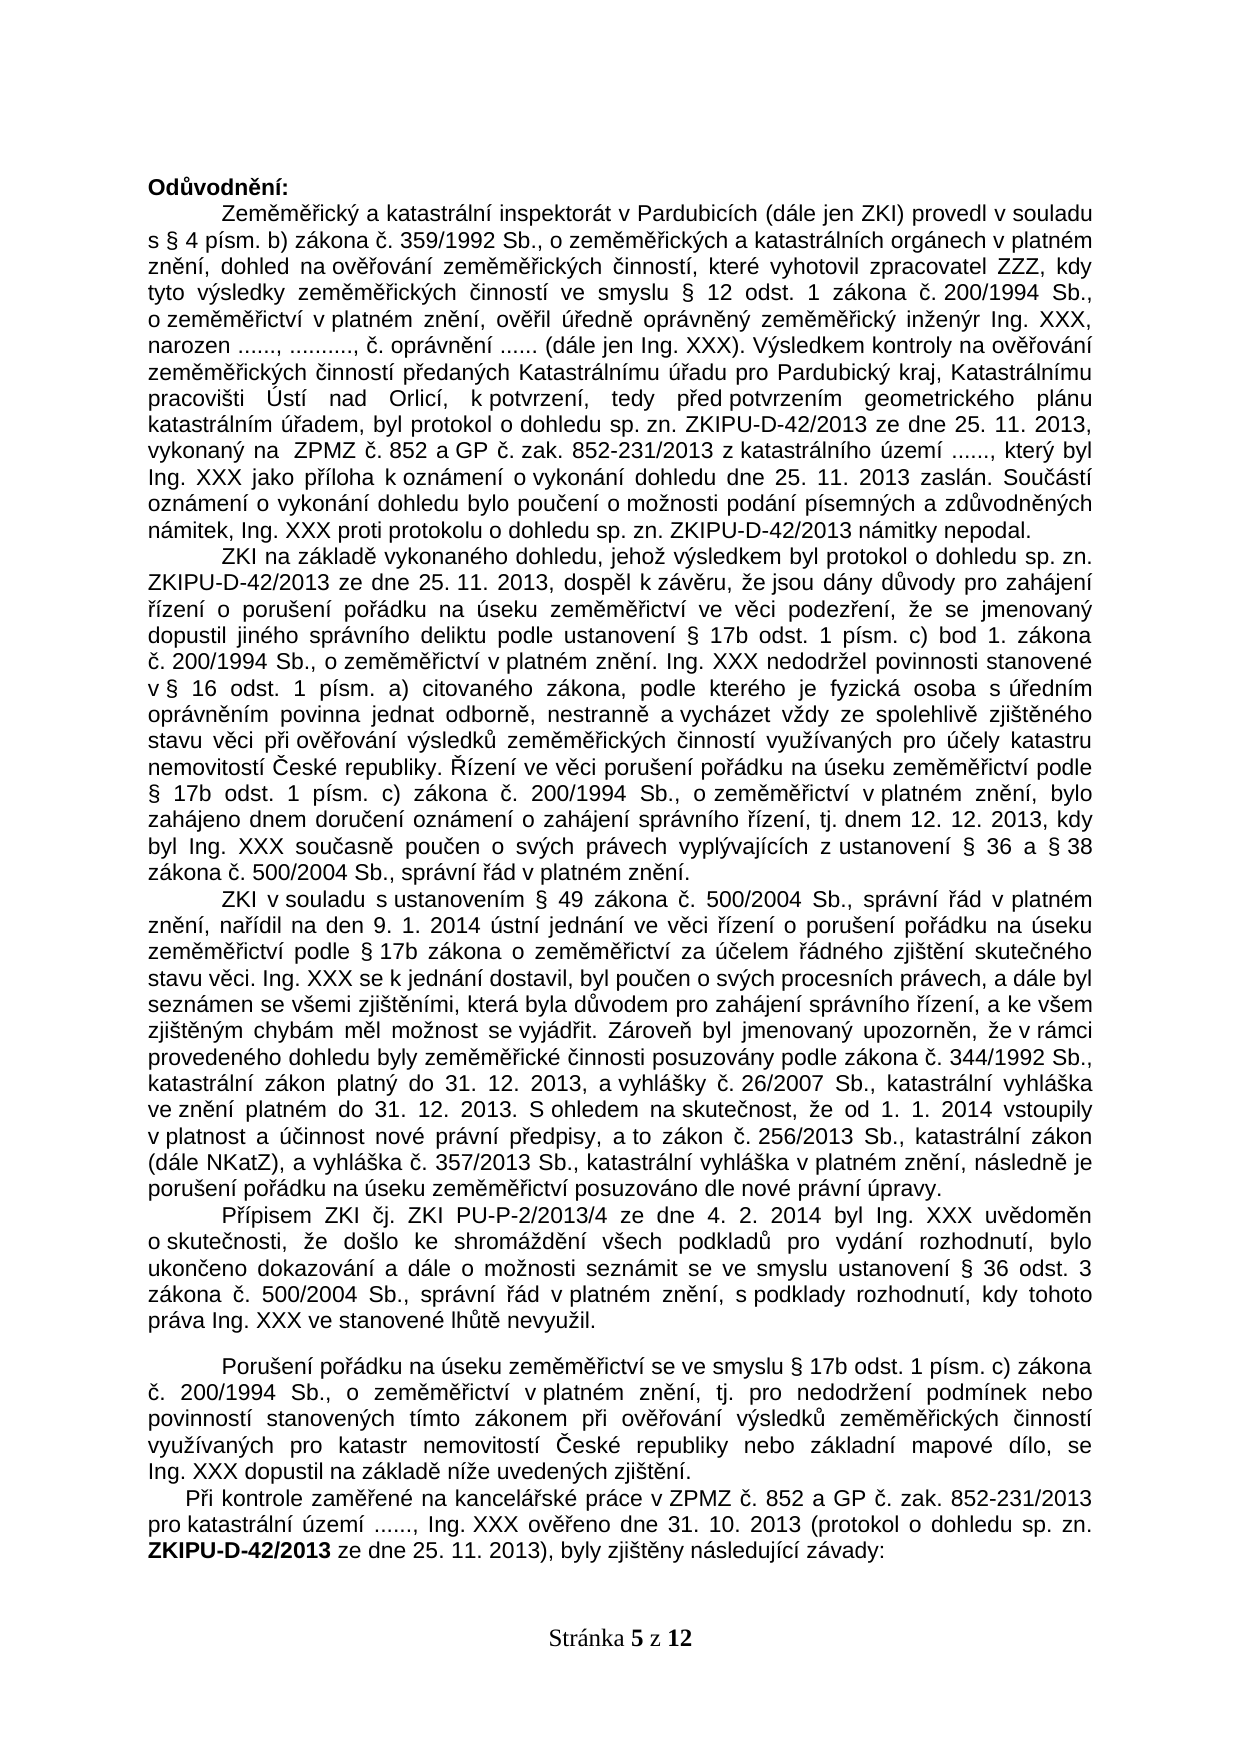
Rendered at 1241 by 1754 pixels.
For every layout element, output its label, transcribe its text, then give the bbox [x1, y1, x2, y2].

text Porušení pořádku na úseku zeměměřictví se ve smyslu § 17b odst. 1 písm. c) zákona č. 200/1994 Sb., o zeměměřictví v platném znění, tj. pro nedodržení podmínek nebo povinností stanovených tímto zákonem při ověřování výsledků zeměměřických činností využívaných pro katastr nemovitostí České republiky nebo základní mapové dílo, se Ing. XXX dopustil na základě níže uvedených zjištění. [148, 1353, 1093, 1484]
text ZKI v souladu s ustanovením § 49 zákona č. 500/2004 Sb., správní řád v platném znění, nařídil na den 9. 1. 2014 ústní jednání ve věci řízení o porušení pořádku na úseku zeměměřictví podle § 17b zákona o zeměměřictví za účelem řádného zjištění skutečného stavu věci. Ing. XXX se k jednání dostavil, byl poučen o svých procesních právech, a dále byl seznámen se všemi zjištěními, která byla důvodem pro zahájení správního řízení, a ke všem zjištěným chybám měl možnost se vyjádřit. Zároveň byl jmenovaný upozorněn, že v rámci provedeného dohledu byly zeměměřické činnosti posuzovány podle zákona č. 344/1992 Sb., katastrální zákon platný do 31. 12. 2013, a vyhlášky č. 26/2007 Sb., katastrální vyhláška ve znění platném do 31. 12. 2013. S ohledem na skutečnost, že od 1. 1. 2014 vstoupily v platnost a účinnost nové právní předpisy, a to zákon č. 256/2013 Sb., katastrální zákon (dále NKatZ), a vyhláška č. 357/2013 Sb., katastrální vyhláška v platném znění, následně je porušení pořádku na úseku zeměměřictví posuzováno dle nové právní úpravy. [148, 886, 1093, 1202]
text Při kontrole zaměřené na kancelářské práce v ZPMZ č. 852 a GP č. zak. 852-231/2013 pro katastrální území ......, Ing. XXX ověřeno dne 31. 10. 2013 (protokol o dohledu sp. zn. ZKIPU-D-42/2013 ze dne 25. 11. 2013), byly zjištěny následující závady: [148, 1484, 1093, 1563]
text Zeměměřický a katastrální inspektorát v Pardubicích (dále jen ZKI) provedl v souladu s § 4 písm. b) zákona č. 359/1992 Sb., o zeměměřických a katastrálních orgánech v platném znění, dohled na ověřování zeměměřických činností, které vyhotovil zpracovatel ZZZ, kdy tyto výsledky zeměměřických činností ve smyslu § 12 odst. 1 zákona č. 200/1994 Sb., o zeměměřictví v platném znění, ověřil úředně oprávněný zeměměřický inženýr Ing. XXX, narozen ......, .........., č. oprávnění ...... (dále jen Ing. XXX). Výsledkem kontroly na ověřování zeměměřických činností předaných Katastrálnímu úřadu pro Pardubický kraj, Katastrálnímu pracovišti Ústí nad Orlicí, k potvrzení, tedy před potvrzením geometrického plánu katastrálním úřadem, byl protokol o dohledu sp. zn. ZKIPU-D-42/2013 ze dne 25. 11. 2013, vykonaný na ZPMZ č. 852 a GP č. zak. 852-231/2013 z katastrálního území ......, který byl Ing. XXX jako příloha k oznámení o vykonání dohledu dne 25. 11. 2013 zaslán. Součástí oznámení o vykonání dohledu bylo poučení o možnosti podání písemných a zdůvodněných námitek, Ing. XXX proti protokolu o dohledu sp. zn. ZKIPU-D-42/2013 námitky nepodal. [148, 200, 1093, 543]
text Odůvodnění: [148, 174, 1093, 200]
text ZKI na základě vykonaného dohledu, jehož výsledkem byl protokol o dohledu sp. zn. ZKIPU-D-42/2013 ze dne 25. 11. 2013, dospěl k závěru, že jsou dány důvody pro zahájení řízení o porušení pořádku na úseku zeměměřictví ve věci podezření, že se jmenovaný dopustil jiného správního deliktu podle ustanovení § 17b odst. 1 písm. c) bod 1. zákona č. 200/1994 Sb., o zeměměřictví v platném znění. Ing. XXX nedodržel povinnosti stanovené v § 16 odst. 1 písm. a) citovaného zákona, podle kterého je fyzická osoba s úředním oprávněním povinna jednat odborně, nestranně a vycházet vždy ze spolehlivě zjištěného stavu věci při ověřování výsledků zeměměřických činností využívaných pro účely katastru nemovitostí České republiky. Řízení ve věci porušení pořádku na úseku zeměměřictví podle § 17b odst. 1 písm. c) zákona č. 200/1994 Sb., o zeměměřictví v platném znění, bylo zahájeno dnem doručení oznámení o zahájení správního řízení, tj. dnem 12. 12. 2013, kdy byl Ing. XXX současně poučen o svých právech vyplývajících z ustanovení § 36 a § 38 zákona č. 500/2004 Sb., správní řád v platném znění. [148, 543, 1093, 886]
text Přípisem ZKI čj. ZKI PU-P-2/2013/4 ze dne 4. 2. 2014 byl Ing. XXX uvědoměn o skutečnosti, že došlo ke shromáždění všech podkladů pro vydání rozhodnutí, bylo ukončeno dokazování a dále o možnosti seznámit se ve smyslu ustanovení § 36 odst. 3 zákona č. 500/2004 Sb., správní řád v platném znění, s podklady rozhodnutí, kdy tohoto práva Ing. XXX ve stanovené lhůtě nevyužil. [148, 1202, 1093, 1333]
